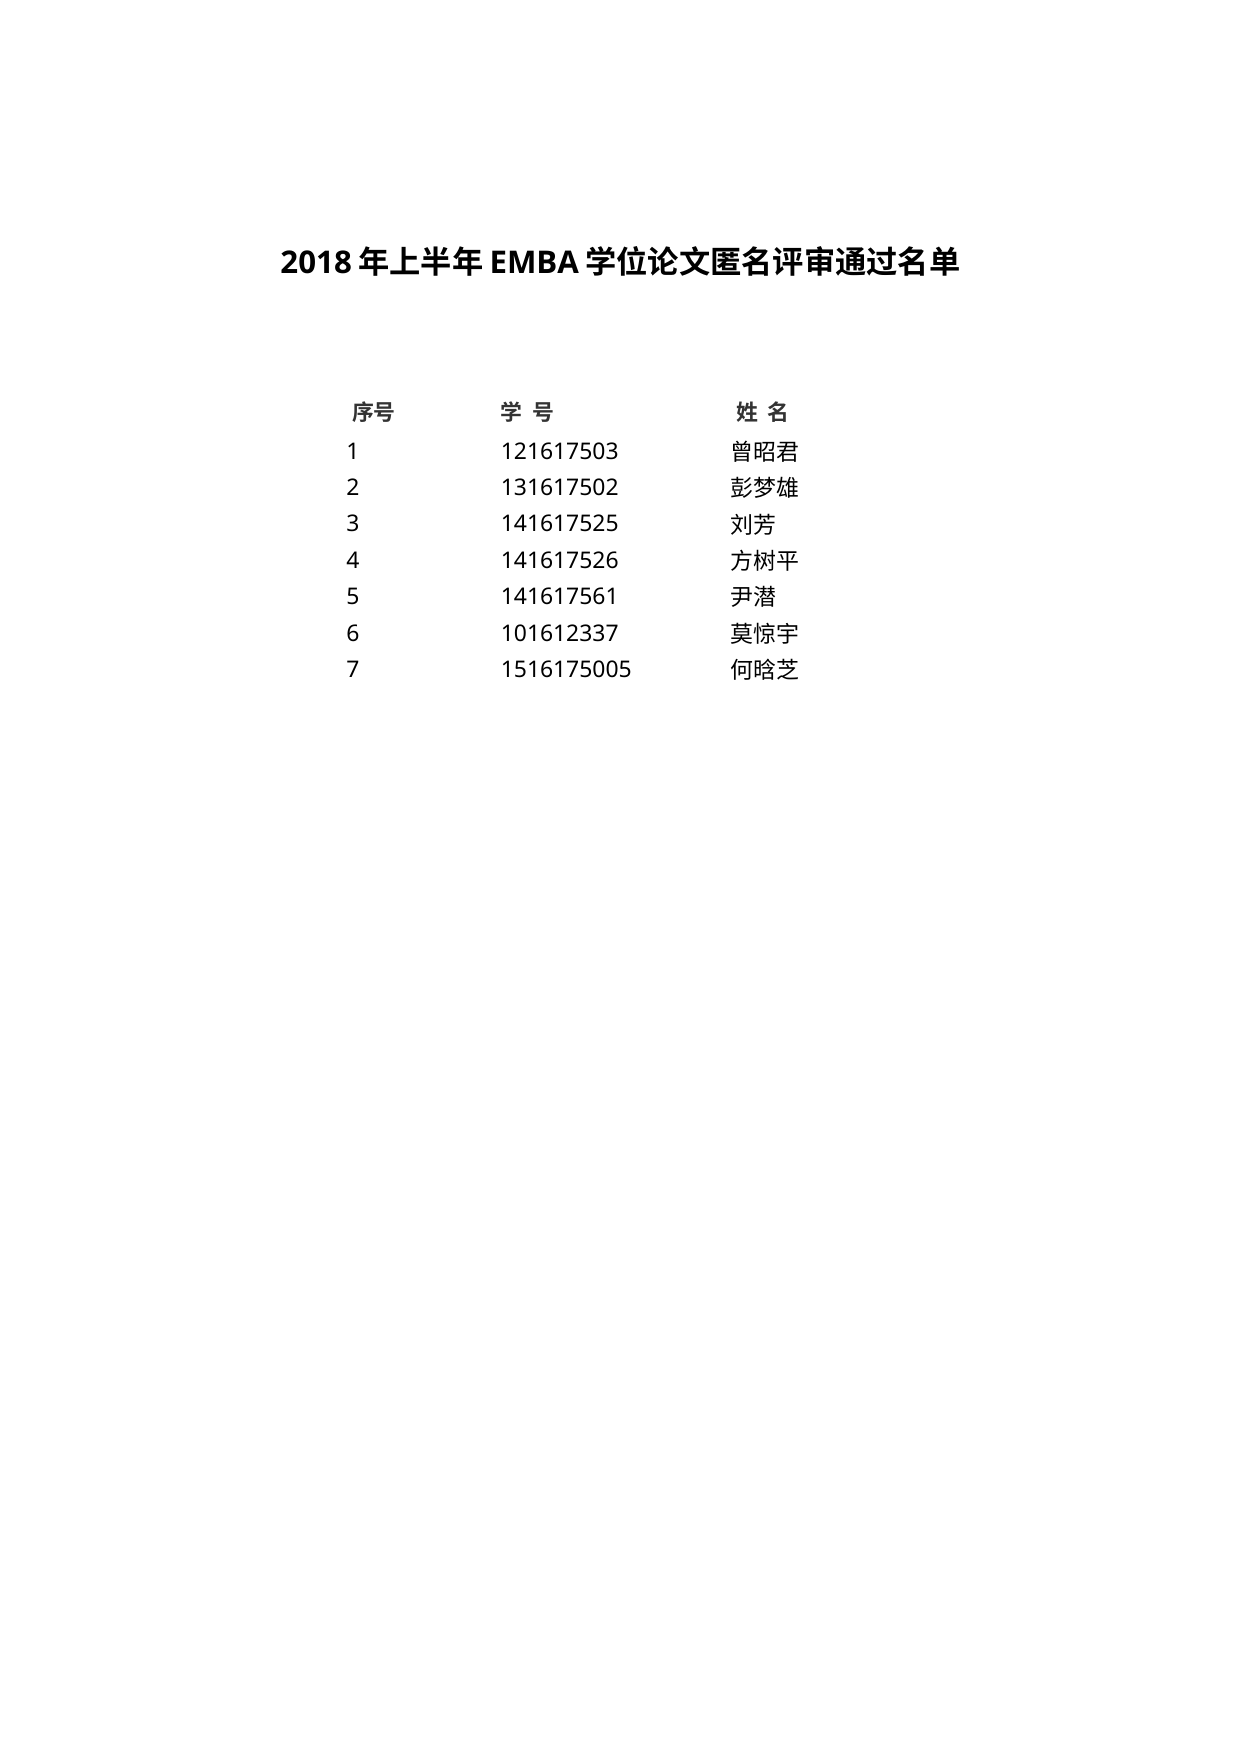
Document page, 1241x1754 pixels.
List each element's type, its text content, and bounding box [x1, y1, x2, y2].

table_cell 141617561 [499, 578, 729, 614]
table_cell 彭梦雄 [729, 469, 957, 505]
table_cell 方树平 [729, 541, 957, 578]
table_cell 141617526 [499, 541, 729, 578]
table_cell 121617503 [499, 432, 729, 468]
text 2018年上半年EMBA学位论文匿名评审通过名单 [187, 227, 1053, 292]
table_cell 131617502 [499, 469, 729, 505]
table_header 姓 名 [729, 390, 957, 432]
table_cell 141617525 [499, 505, 729, 541]
table_cell 5 [345, 578, 499, 614]
table_cell 1 [345, 432, 499, 468]
table_cell 2 [345, 469, 499, 505]
table_cell 刘芳 [729, 505, 957, 541]
table_cell 尹潜 [729, 578, 957, 614]
table_header 序号 [345, 390, 499, 432]
table_cell 4 [345, 541, 499, 578]
table_cell 曾昭君 [729, 432, 957, 468]
table_cell 7 [345, 650, 499, 687]
table_header 学 号 [499, 390, 729, 432]
table_cell 6 [345, 614, 499, 650]
table_cell 3 [345, 505, 499, 541]
table_cell 何晗芝 [729, 650, 957, 687]
table_cell 1516175005 [499, 650, 729, 687]
table_cell 101612337 [499, 614, 729, 650]
table_cell 莫惊宇 [729, 614, 957, 650]
